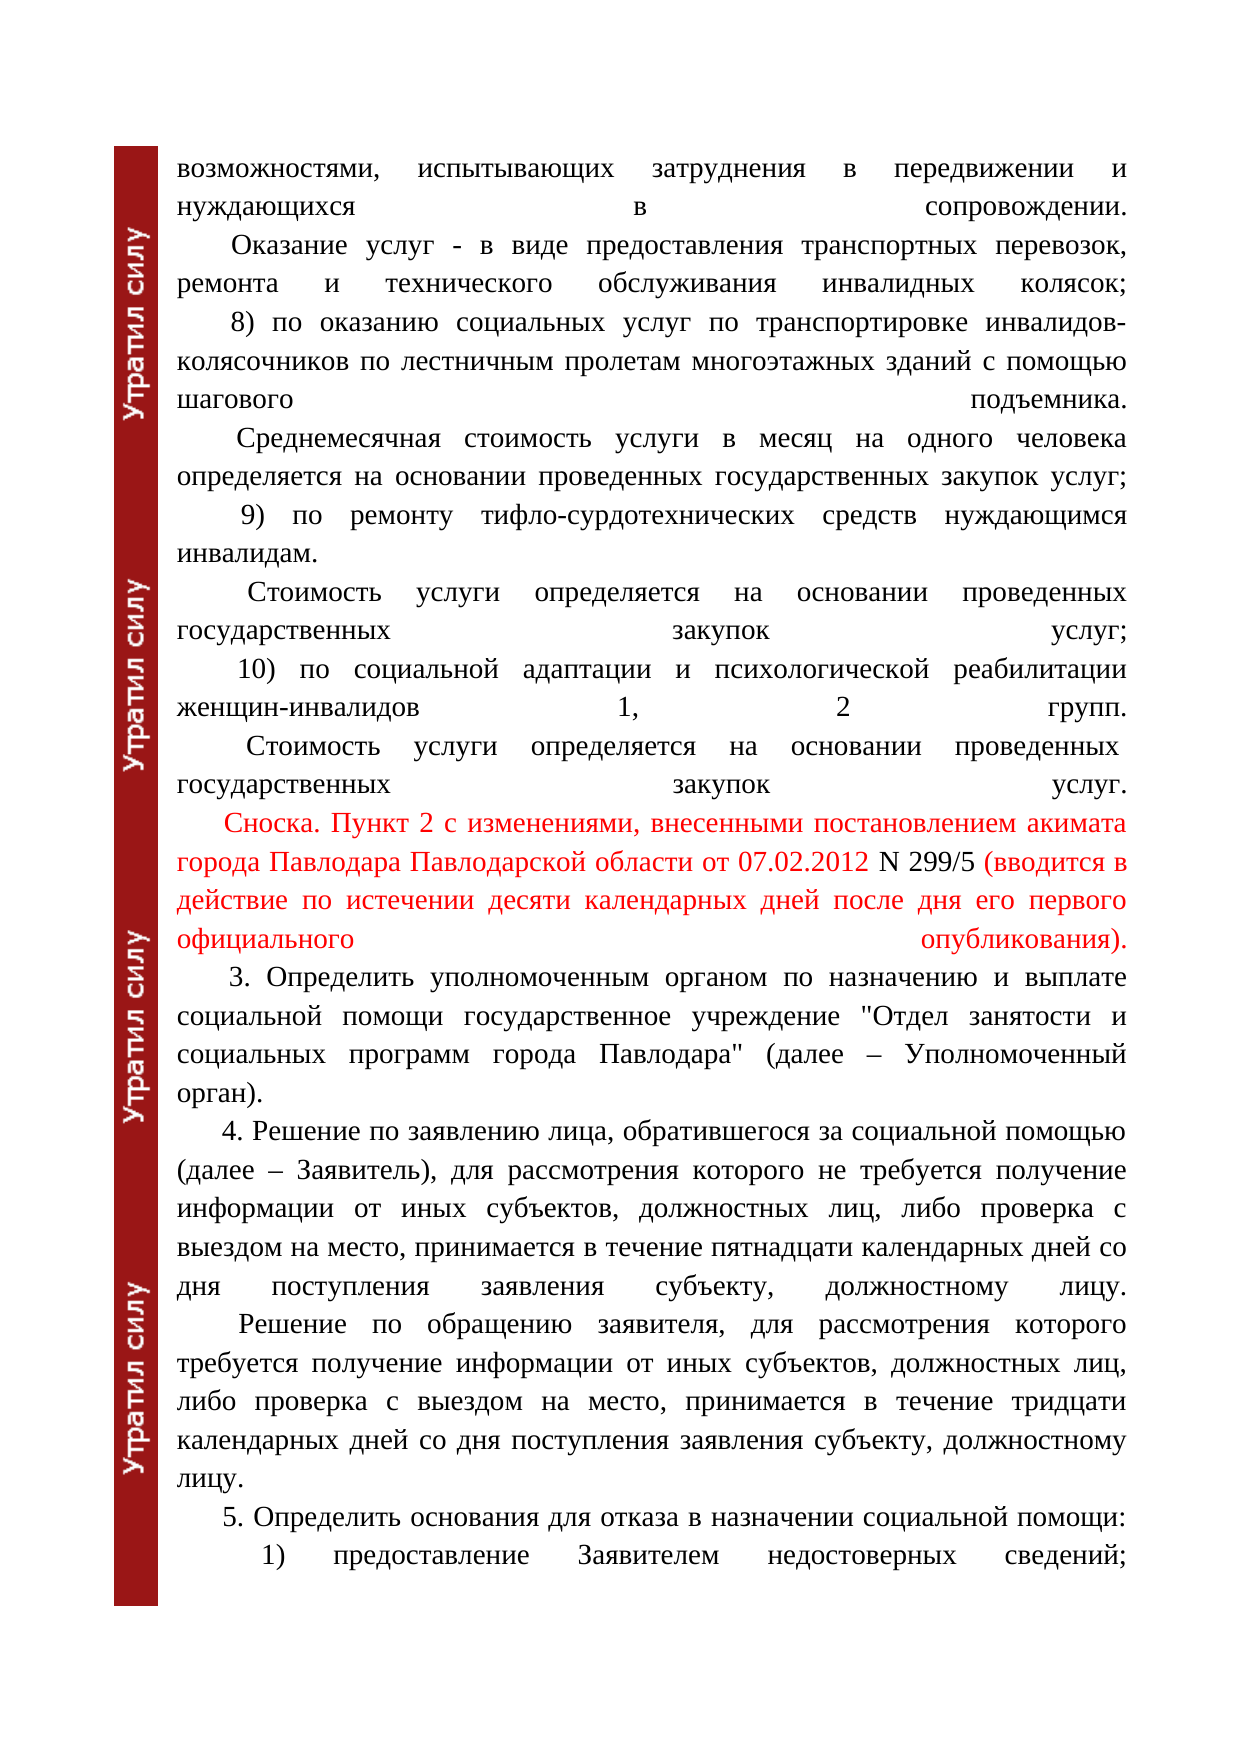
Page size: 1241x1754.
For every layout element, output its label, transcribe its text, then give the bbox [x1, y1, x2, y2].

picture [114, 146, 158, 150]
picture [114, 1571, 158, 1606]
